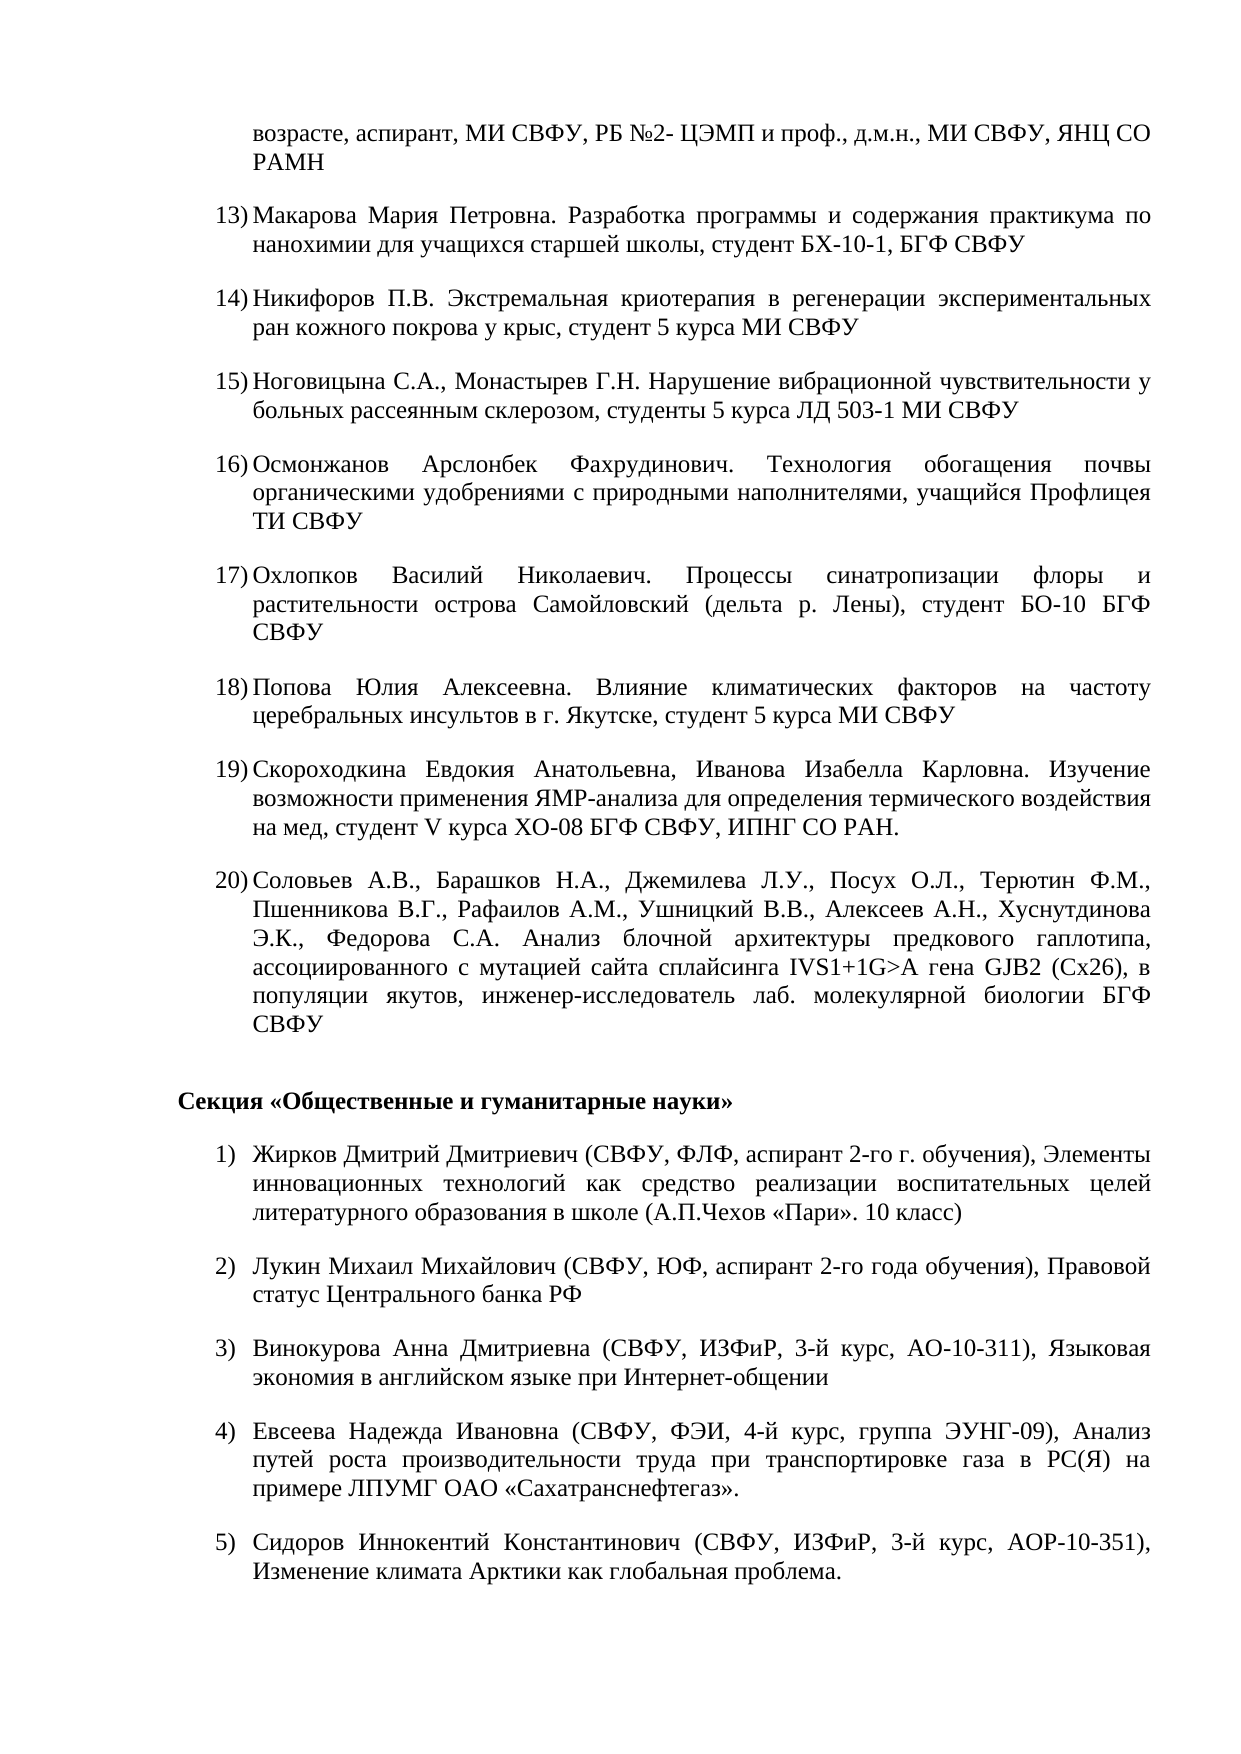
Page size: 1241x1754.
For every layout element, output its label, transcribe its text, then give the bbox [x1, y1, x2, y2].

list Сидоров Иннокентий Константинович (СВФУ, ИЗФиР, 3-й курс, АОР-10-351), Изменение климата Арктики как глобальная проблема. [215, 1527, 1152, 1584]
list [215, 118, 1152, 176]
list Соловьев А.В., Барашков Н.А., Джемилева Л.У., Посух О.Л., Терютин Ф.М., Пшенникова В.Г., Рафаилов А.М., Ушницкий В.В., Алексеев А.Н., Хуснутдинова Э.К., Федорова С.А. Анализ блочной архитектуры предкового гаплотипа, ассоциированного с мутацией сайта сплайсинга IVS1+1G>A гена GJB2 (Cx26), в популяции якутов, инженер-исследователь лаб. молекулярной биологии БГФ СВФУ [215, 866, 1152, 1038]
list Попова Юлия Алексеевна. Влияние климатических факторов на частоту церебральных инсультов в г. Якутске, студент 5 курса МИ СВФУ [215, 672, 1152, 729]
list Лукин Михаил Михайлович (СВФУ, ЮФ, аспирант 2-го года обучения), Правовой статус Центрального банка РФ [215, 1251, 1152, 1308]
list Осмонжанов Арслонбек Фахрудинович. Технология обогащения почвы органическими удобрениями с природными наполнителями, учащийся Профлицея ТИ СВФУ [215, 449, 1152, 535]
text Секция «Общественные и гуманитарные науки» [177, 1086, 1152, 1114]
list Евсеева Надежда Ивановна (СВФУ, ФЭИ, 4-й курс, группа ЭУНГ-09), Анализ путей роста производительности труда при транспортировке газа в РС(Я) на примере ЛПУМГ ОАО «Сахатранснефтегаз». [215, 1416, 1152, 1502]
list Ноговицына С.А., Монастырев Г.Н. Нарушение вибрационной чувствительности у больных рассеянным склерозом, студенты 5 курса ЛД 503-1 МИ СВФУ [215, 366, 1152, 424]
list Никифоров П.В. Экстремальная криотерапия в регенерации экспериментальных ран кожного покрова у крыс, студент 5 курса МИ СВФУ [215, 283, 1152, 341]
list Охлопков Василий Николаевич. Процессы синатропизации флоры и растительности острова Самойловский (дельта р. Лены), студент БО-10 БГФ СВФУ [215, 560, 1152, 647]
list Макарова Мария Петровна. Разработка программы и содержания практикума по нанохимии для учащихся старшей школы, студент БХ-10-1, БГФ СВФУ [215, 201, 1152, 258]
list Скороходкина Евдокия Анатольевна, Иванова Изабелла Карловна. Изучение возможности применения ЯМР-анализа для определения термического воздействия на мед, студент V курса ХО-08 БГФ СВФУ, ИПНГ СО РАН. [215, 754, 1152, 841]
list Винокурова Анна Дмитриевна (СВФУ, ИЗФиР, 3-й курс, АО-10-311), Языковая экономия в английском языке при Интернет-общении [215, 1333, 1152, 1391]
list Жирков Дмитрий Дмитриевич (СВФУ, ФЛФ, аспирант 2-го г. обучения), Элементы инновационных технологий как средство реализации воспитательных целей литературного образования в школе (А.П.Чехов «Пари». 10 класс) [215, 1139, 1152, 1226]
